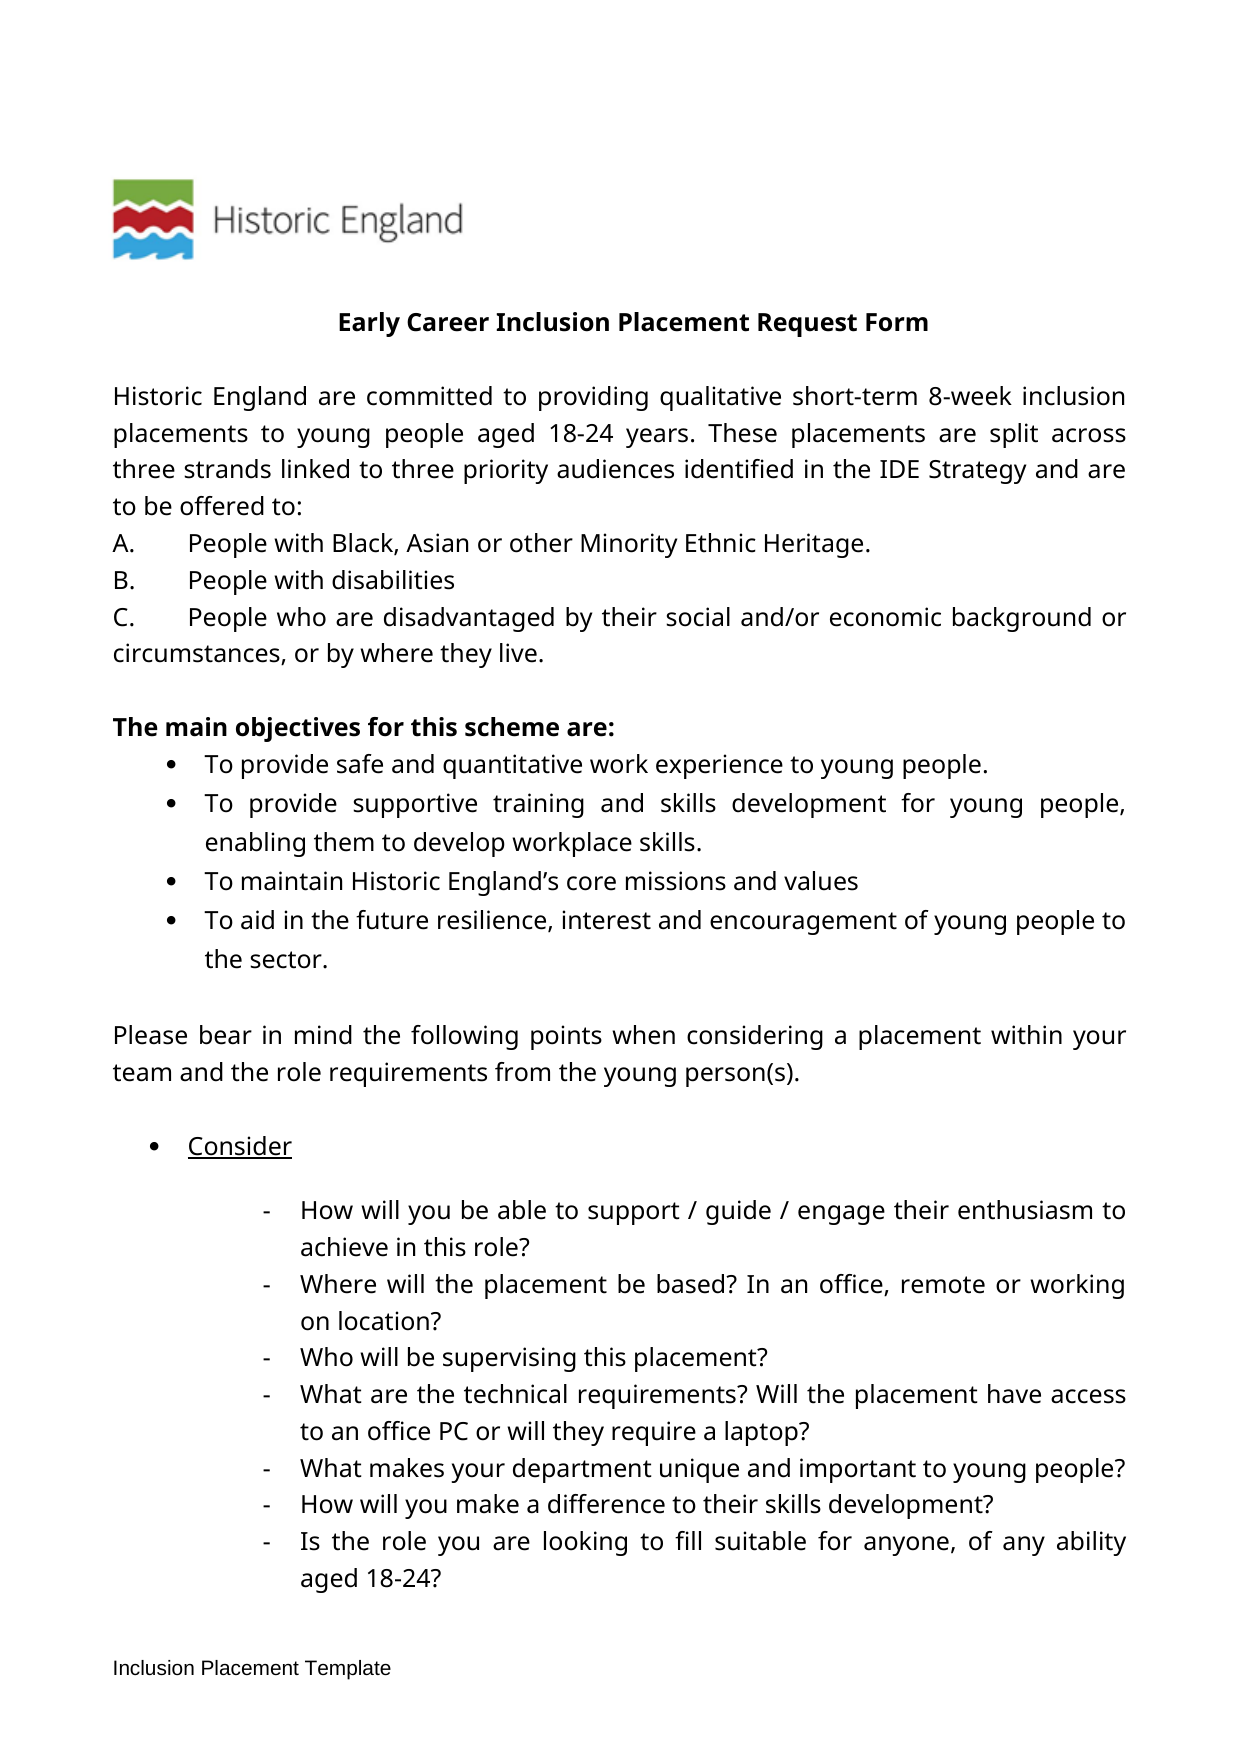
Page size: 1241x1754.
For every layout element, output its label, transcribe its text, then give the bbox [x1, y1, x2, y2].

list How will you make a difference to their skills development? [262, 1487, 1128, 1521]
list Is the role you are looking to fill suitable for anyone, of any ability aged 18-24? [262, 1524, 1128, 1595]
text C. People who are disadvantaged by their social and/or economic background or circumstances, or by where they live. [112, 599, 1128, 670]
list Where will the placement be based? In an office, remote or working on location? [262, 1266, 1128, 1337]
list How will you be able to support / guide / engage their enthusiasm to achieve in this role? [262, 1193, 1128, 1264]
list To aid in the future resilience, interest and encouragement of young people to the sector. [167, 903, 1128, 976]
text A. People with Black, Asian or other Minority Ethnic Heritage. [112, 526, 1128, 560]
list Consider [150, 1128, 1128, 1191]
text B. People with disabilities [112, 562, 1128, 596]
list What are the technical requirements? Will the placement have access to an office PC or will they require a laptop? [262, 1377, 1128, 1448]
list To provide safe and quantitative work experience to young people. [167, 746, 1128, 780]
text Historic England are committed to providing qualitative short-term 8-week inclusion placements to young people aged 18-24 years. These placements are split across three strands linked to three priority audiences identified in the IDE Strategy and are to be offered to: [112, 378, 1128, 523]
list Who will be supervising this placement? [262, 1340, 1128, 1374]
text Please bear in mind the following points when considering a placement within your team and the role requirements from the young person(s). [112, 1018, 1128, 1089]
text The main objectives for this scheme are: [112, 709, 1128, 743]
list To maintain Historic England’s core missions and values [167, 864, 1128, 898]
list To provide supportive training and skills development for young people, enabling them to develop workplace skills. [167, 785, 1128, 859]
list What makes your department unique and important to young people? [262, 1450, 1128, 1484]
text Early Career Inclusion Placement Request Form [262, 305, 1128, 339]
picture [78, 153, 494, 285]
